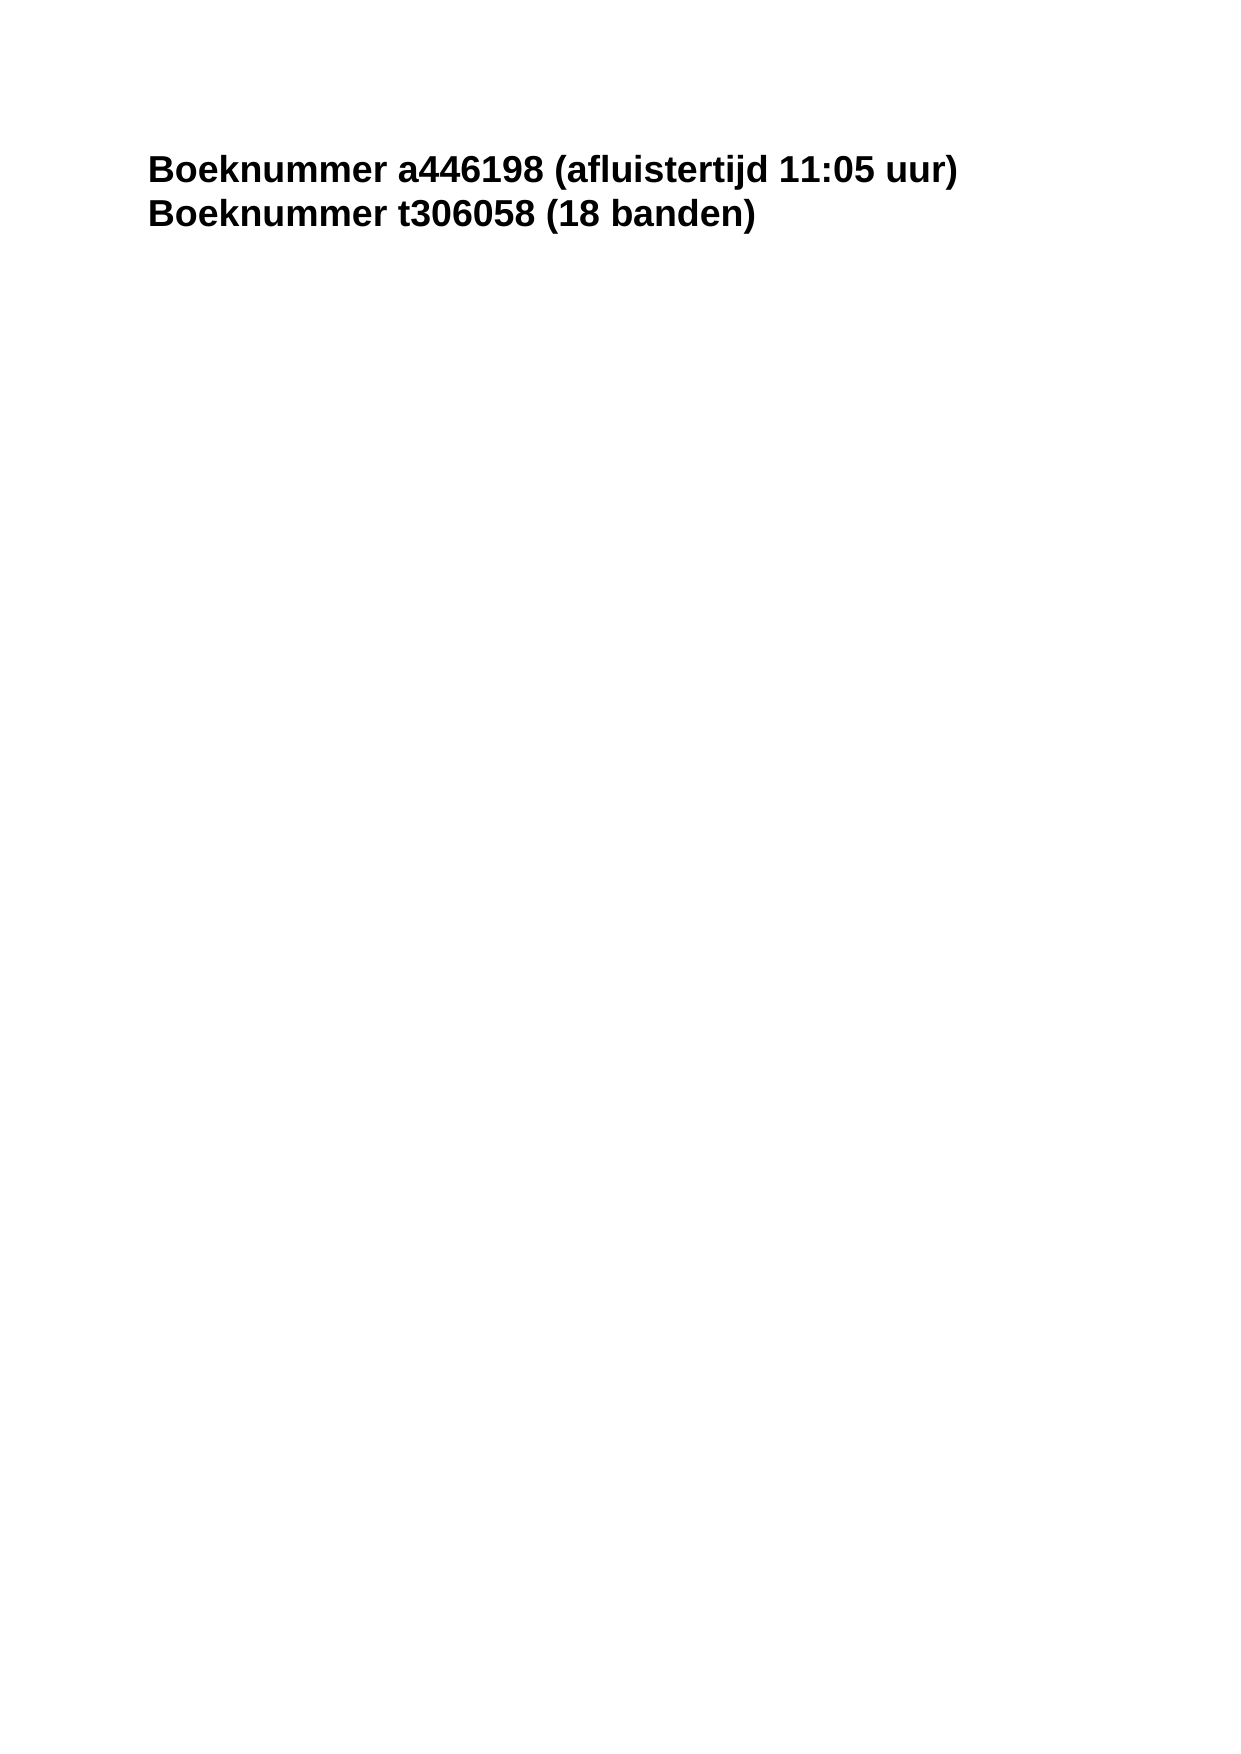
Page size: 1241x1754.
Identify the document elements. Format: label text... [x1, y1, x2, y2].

text Boeknummer a446198 (afluistertijd 11:05 uur) [148, 148, 1093, 191]
text Boeknummer t306058 (18 banden) [148, 191, 1093, 234]
